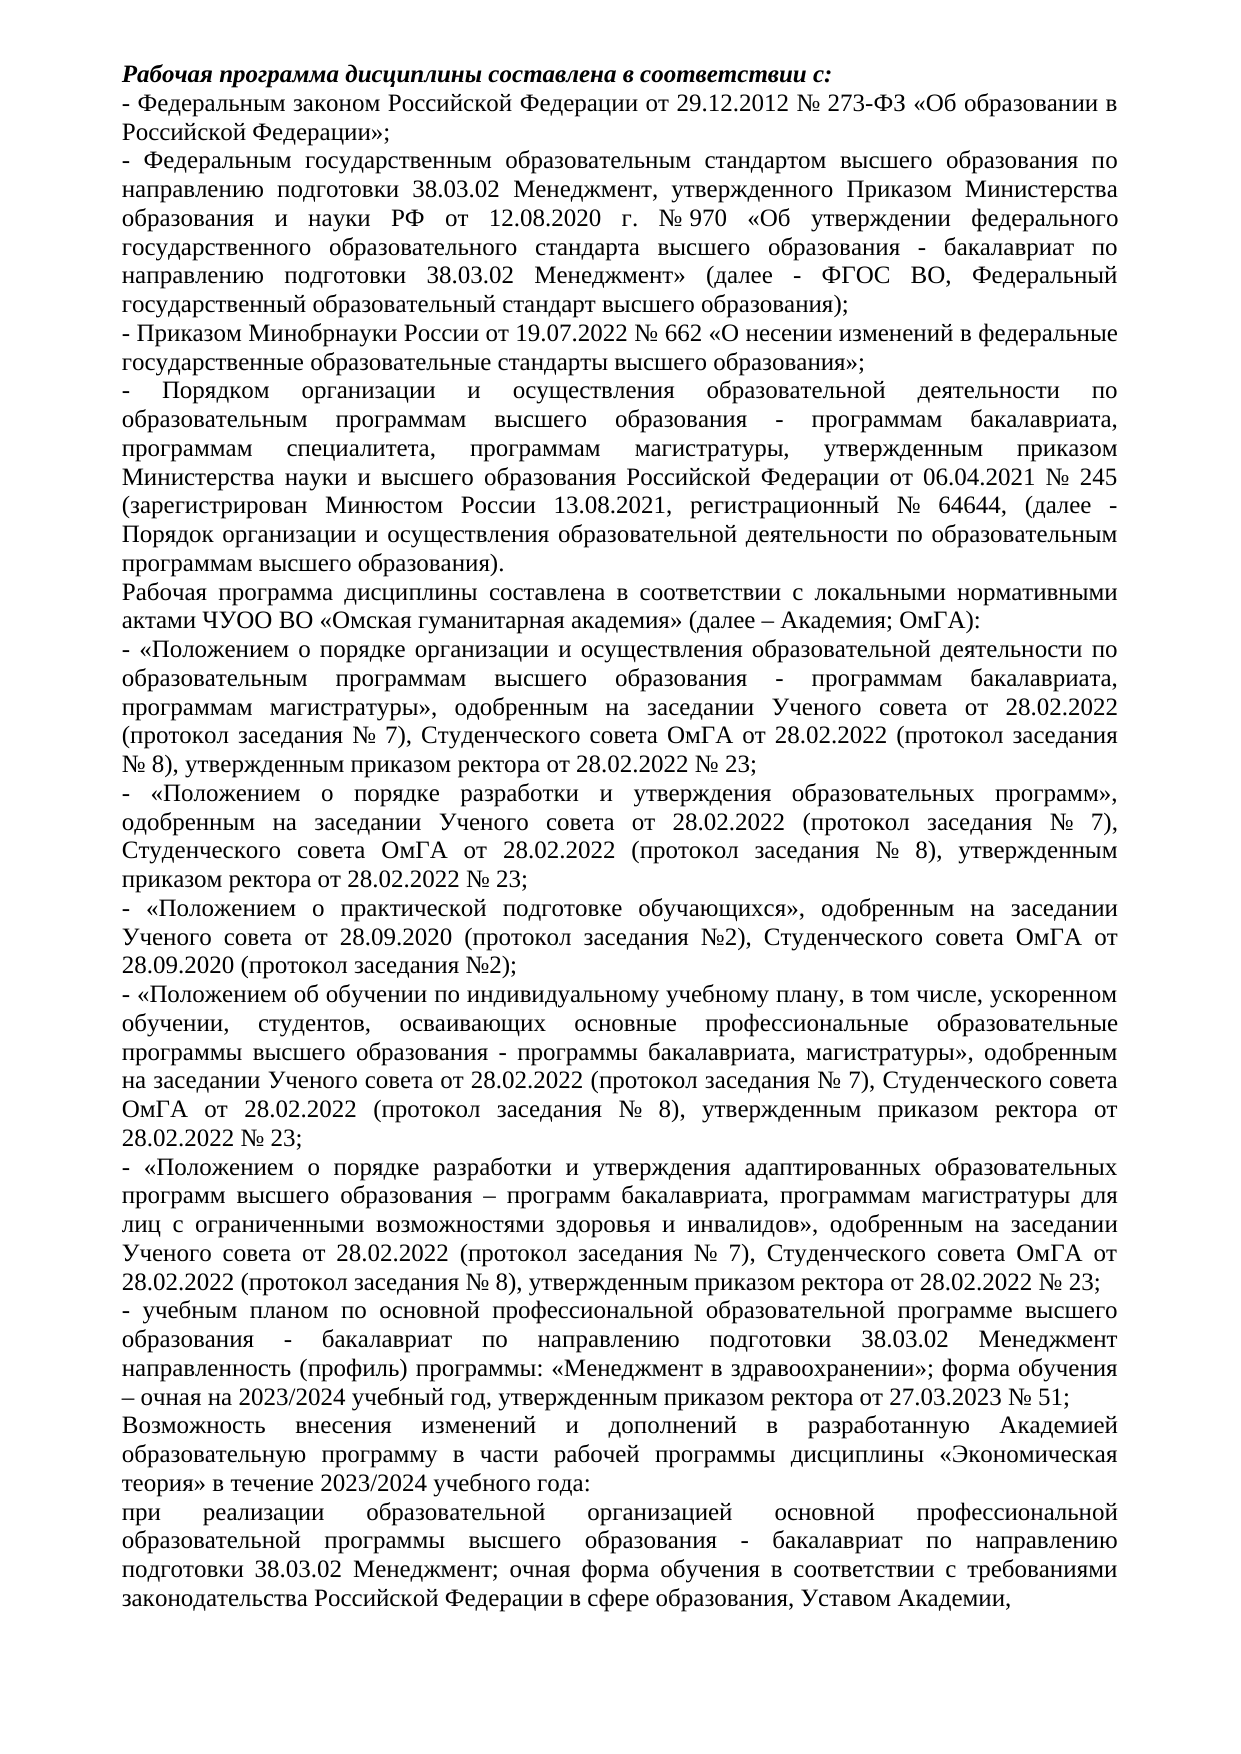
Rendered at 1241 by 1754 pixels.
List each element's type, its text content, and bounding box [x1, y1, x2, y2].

table_header Рабочая программа дисциплины составлена в соответствии с: [118, 59, 1122, 88]
table_cell - Федеральным законом Российской Федерации от 29.12.2012 № 273-ФЗ «Об образовании в Российской Федерации»; - Федеральным государственным образовательным стандартом высшего образования по направлению подготовки 38.03.02 Менеджмент, утвержденного Приказом Министерства образования и науки РФ от 12.08.2020 г. № 970 «Об утверждении федерального государственного образовательного стандарта высшего образования - бакалавриат по направлению подготовки 38.03.02 Менеджмент» (далее - ФГОС ВО, Федеральный государственный образовательный стандарт высшего образования); - Приказом Минобрнауки России от 19.07.2022 № 662 «О несении изменений в федеральные государственные образовательные стандарты высшего образования»; - Порядком организации и осуществления образовательной деятельности по образовательным программам высшего образования - программам бакалавриата, программам специалитета, программам магистратуры, утвержденным приказом Министерства науки и высшего образования Российской Федерации от 06.04.2021 № 245 (зарегистрирован Минюстом России 13.08.2021, регистрационный № 64644, (далее - Порядок организации и осуществления образовательной деятельности по образовательным программам высшего образования). Рабочая программа дисциплины составлена в соответствии с локальными нормативными актами ЧУОО ВО «Омская гуманитарная академия» (далее – Академия; ОмГА): - «Положением о порядке организации и осуществления образовательной деятельности по образовательным программам высшего образования - программам бакалавриата, программам магистратуры», одобренным на заседании Ученого совета от 28.02.2022 (протокол заседания № 7), Студенческого совета ОмГА от 28.02.2022 (протокол заседания № 8), утвержденным приказом ректора от 28.02.2022 № 23; - «Положением о порядке разработки и утверждения образовательных программ», одобренным на заседании Ученого совета от 28.02.2022 (протокол заседания № 7), Студенческого совета ОмГА от 28.02.2022 (протокол заседания № 8), утвержденным приказом ректора от 28.02.2022 № 23; - «Положением о практической подготовке обучающихся», одобренным на заседании Ученого совета от 28.09.2020 (протокол заседания №2), Студенческого совета ОмГА от 28.09.2020 (протокол заседания №2); - «Положением об обучении по индивидуальному учебному плану, в том числе, ускоренном обучении, студентов, осваивающих основные профессиональные образовательные программы высшего образования - программы бакалавриата, магистратуры», одобренным на заседании Ученого совета от 28.02.2022 (протокол заседания № 7), Студенческого совета ОмГА от 28.02.2022 (протокол заседания № 8), утвержденным приказом ректора от 28.02.2022 № 23; - «Положением о порядке разработки и утверждения адаптированных образовательных программ высшего образования – программ бакалавриата, программам магистратуры для лиц с ограниченными возможностями здоровья и инвалидов», одобренным на заседании Ученого совета от 28.02.2022 (протокол заседания № 7), Студенческого совета ОмГА от 28.02.2022 (протокол заседания № 8), утвержденным приказом ректора от 28.02.2022 № 23; - учебным планом по основной профессиональной образовательной программе высшего образования - бакалавриат по направлению подготовки 38.03.02 Менеджмент направленность (профиль) программы: «Менеджмент в здравоохранении»; форма обучения – очная на 2023/2024 учебный год, утвержденным приказом ректора от 27.03.2023 № 51; Возможность внесения изменений и дополнений в разработанную Академией образовательную программу в части рабочей программы дисциплины «Экономическая теория» в течение 2023/2024 учебного года: при реализации образовательной организацией основной профессиональной образовательной программы высшего образования - бакалавриат по направлению подготовки 38.03.02 Менеджмент; очная форма обучения в соответствии с требованиями законодательства Российской Федерации в сфере образования, Уставом Академии, [118, 88, 1122, 1662]
